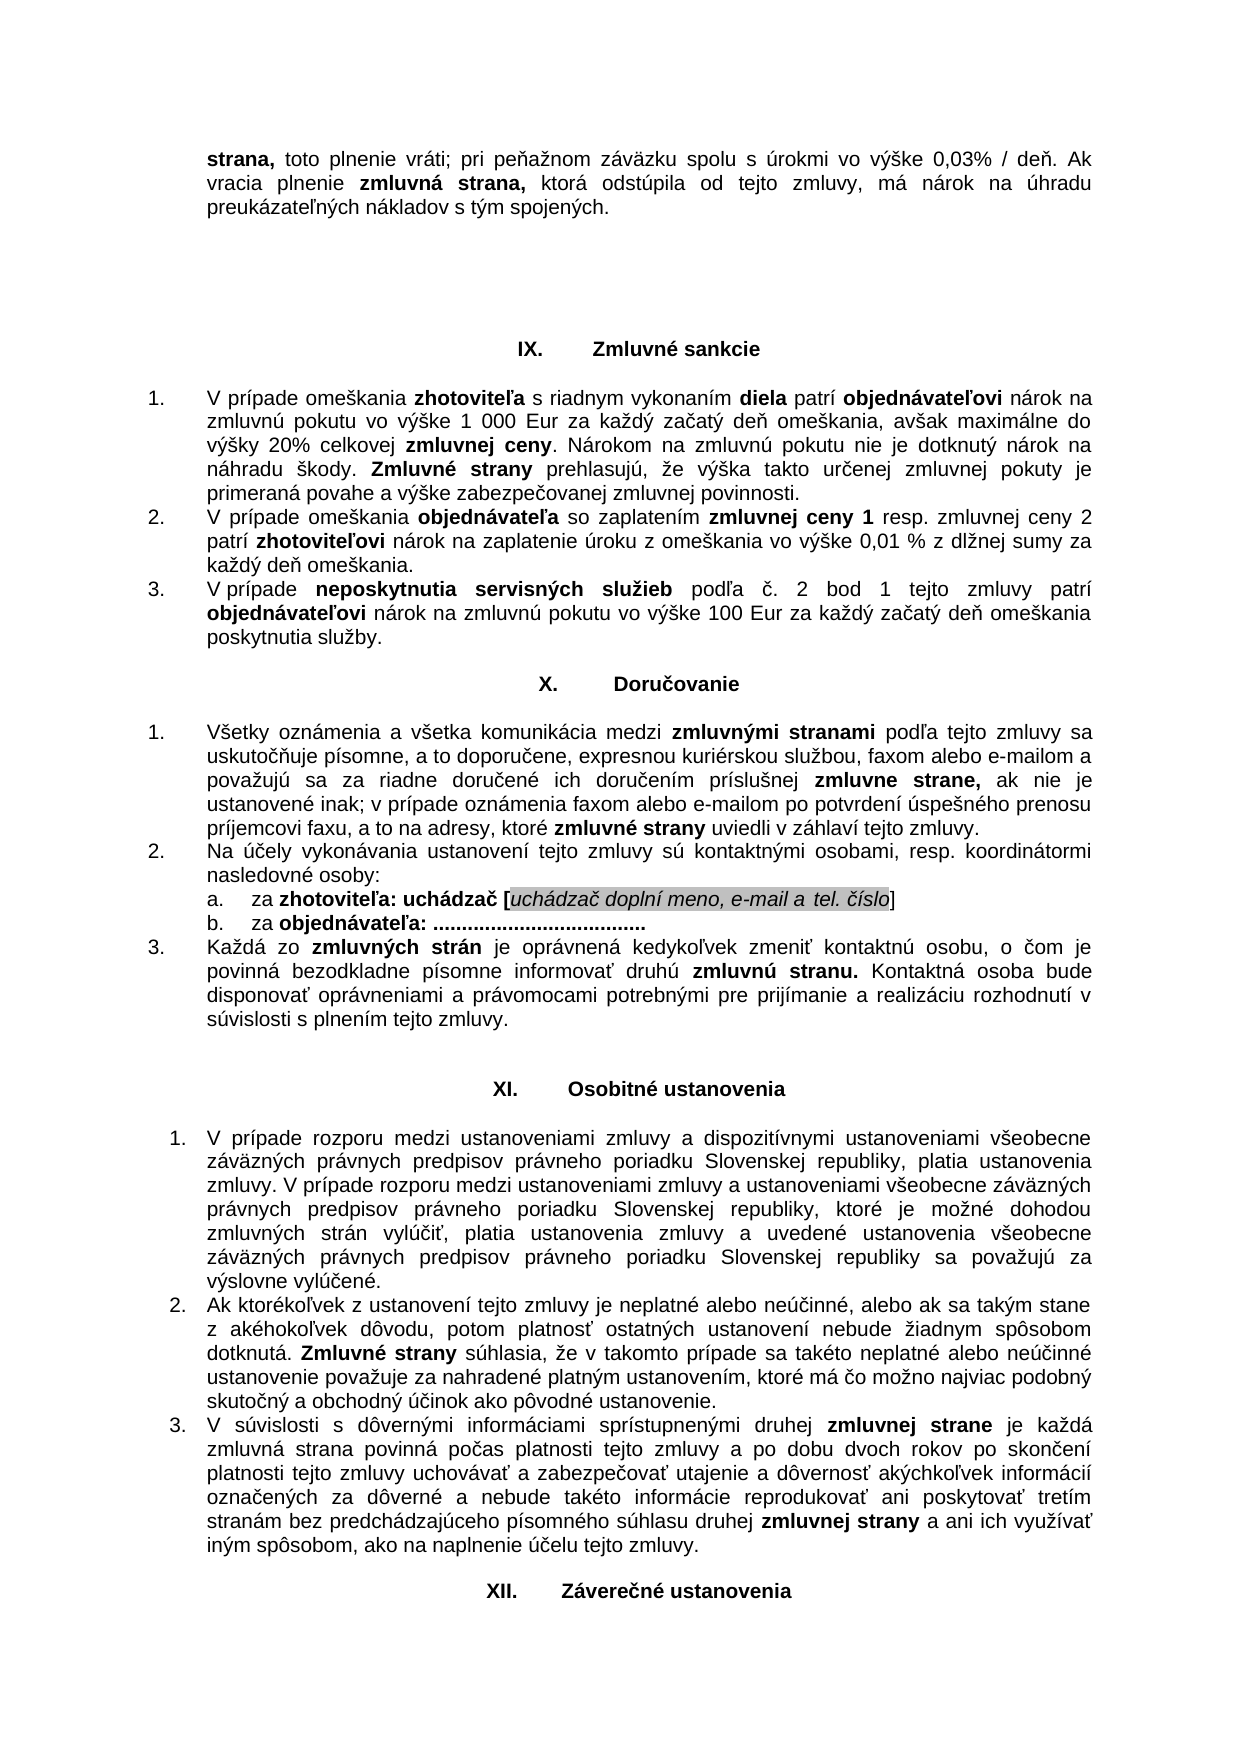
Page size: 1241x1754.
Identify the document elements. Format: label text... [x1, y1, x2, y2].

list za zhotoviteľa: uchádzač [uchádzač doplní meno, e-mail a tel. číslo] [207, 888, 1093, 912]
list V prípade rozporu medzi ustanoveniami zmluvy a dispozitívnymi ustanoveniami všeobecne záväzných právnych predpisov právneho poriadku Slovenskej republiky, platia ustanovenia zmluvy. V prípade rozporu medzi ustanoveniami zmluvy a ustanoveniami všeobecne záväzných právnych predpisov právneho poriadku Slovenskej republiky, ktoré je možné dohodou zmluvných strán vylúčiť, platia ustanovenia zmluvy a uvedené ustanovenia všeobecne záväzných právnych predpisov právneho poriadku Slovenskej republiky sa považujú za výslovne vylúčené. [169, 1126, 1093, 1293]
list V prípade omeškania objednávateľa so zaplatením zmluvnej ceny 1 resp. zmluvnej ceny 2 patrí zhotoviteľovi nárok na zaplatenie úroku z omeškania vo výške 0,01 % z dlžnej sumy za každý deň omeškania. [148, 506, 1093, 577]
list Osobitné ustanovenia [185, 1077, 1093, 1102]
list za objednávateľa: ..................................... [207, 912, 1093, 936]
list Všetky oznámenia a všetka komunikácia medzi zmluvnými stranami podľa tejto zmluvy sa uskutočňuje písomne, a to doporučene, expresnou kuriérskou službou, faxom alebo e-mailom a považujú sa za riadne doručené ich doručením príslušnej zmluvne strane, ak nie je ustanovené inak; v prípade oznámenia faxom alebo e-mailom po potvrdení úspešného prenosu príjemcovi faxu, a to na adresy, ktoré zmluvné strany uviedli v záhlaví tejto zmluvy. [148, 720, 1093, 840]
list V prípade omeškania zhotoviteľa s riadnym vykonaním diela patrí objednávateľovi nárok na zmluvnú pokutu vo výške 1 000 Eur za každý začatý deň omeškania, avšak maximálne do výšky 20% celkovej zmluvnej ceny. Nárokom na zmluvnú pokutu nie je dotknutý nárok na náhradu škody. Zmluvné strany prehlasujú, že výška takto určenej zmluvnej pokuty je primeraná povahe a výške zabezpečovanej zmluvnej povinnosti. [148, 386, 1093, 506]
list Doručovanie [185, 671, 1093, 696]
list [148, 148, 1093, 219]
list Na účely vykonávania ustanovení tejto zmluvy sú kontaktnými osobami, resp. koordinátormi nasledovné osoby: [148, 840, 1093, 888]
list Zmluvné sankcie [185, 337, 1093, 362]
list Ak ktorékoľvek z ustanovení tejto zmluvy je neplatné alebo neúčinné, alebo ak sa takým stane z akéhokoľvek dôvodu, potom platnosť ostatných ustanovení nebude žiadnym spôsobom dotknutá. Zmluvné strany súhlasia, že v takomto prípade sa takéto neplatné alebo neúčinné ustanovenie považuje za nahradené platným ustanovením, ktoré má čo možno najviac podobný skutočný a obchodný účinok ako pôvodné ustanovenie. [169, 1293, 1093, 1413]
list Každá zo zmluvných strán je oprávnená kedykoľvek zmeniť kontaktnú osobu, o čom je povinná bezodkladne písomne informovať druhú zmluvnú stranu. Kontaktná osoba bude disponovať oprávneniami a právomocami potrebnými pre prijímanie a realizáciu rozhodnutí v súvislosti s plnením tejto zmluvy. [148, 936, 1093, 1031]
list V prípade neposkytnutia servisných služieb podľa č. 2 bod 1 tejto zmluvy patrí objednávateľovi nárok na zmluvnú pokutu vo výške 100 Eur za každý začatý deň omeškania poskytnutia služby. [148, 577, 1093, 649]
list Záverečné ustanovenia [185, 1579, 1093, 1604]
list V súvislosti s dôvernými informáciami sprístupnenými druhej zmluvnej strane je každá zmluvná strana povinná počas platnosti tejto zmluvy a po dobu dvoch rokov po skončení platnosti tejto zmluvy uchovávať a zabezpečovať utajenie a dôvernosť akýchkoľvek informácií označených za dôverné a nebude takéto informácie reprodukovať ani poskytovať tretím stranám bez predchádzajúceho písomného súhlasu druhej zmluvnej strany a ani ich využívať iným spôsobom, ako na naplnenie účelu tejto zmluvy. [169, 1413, 1093, 1557]
